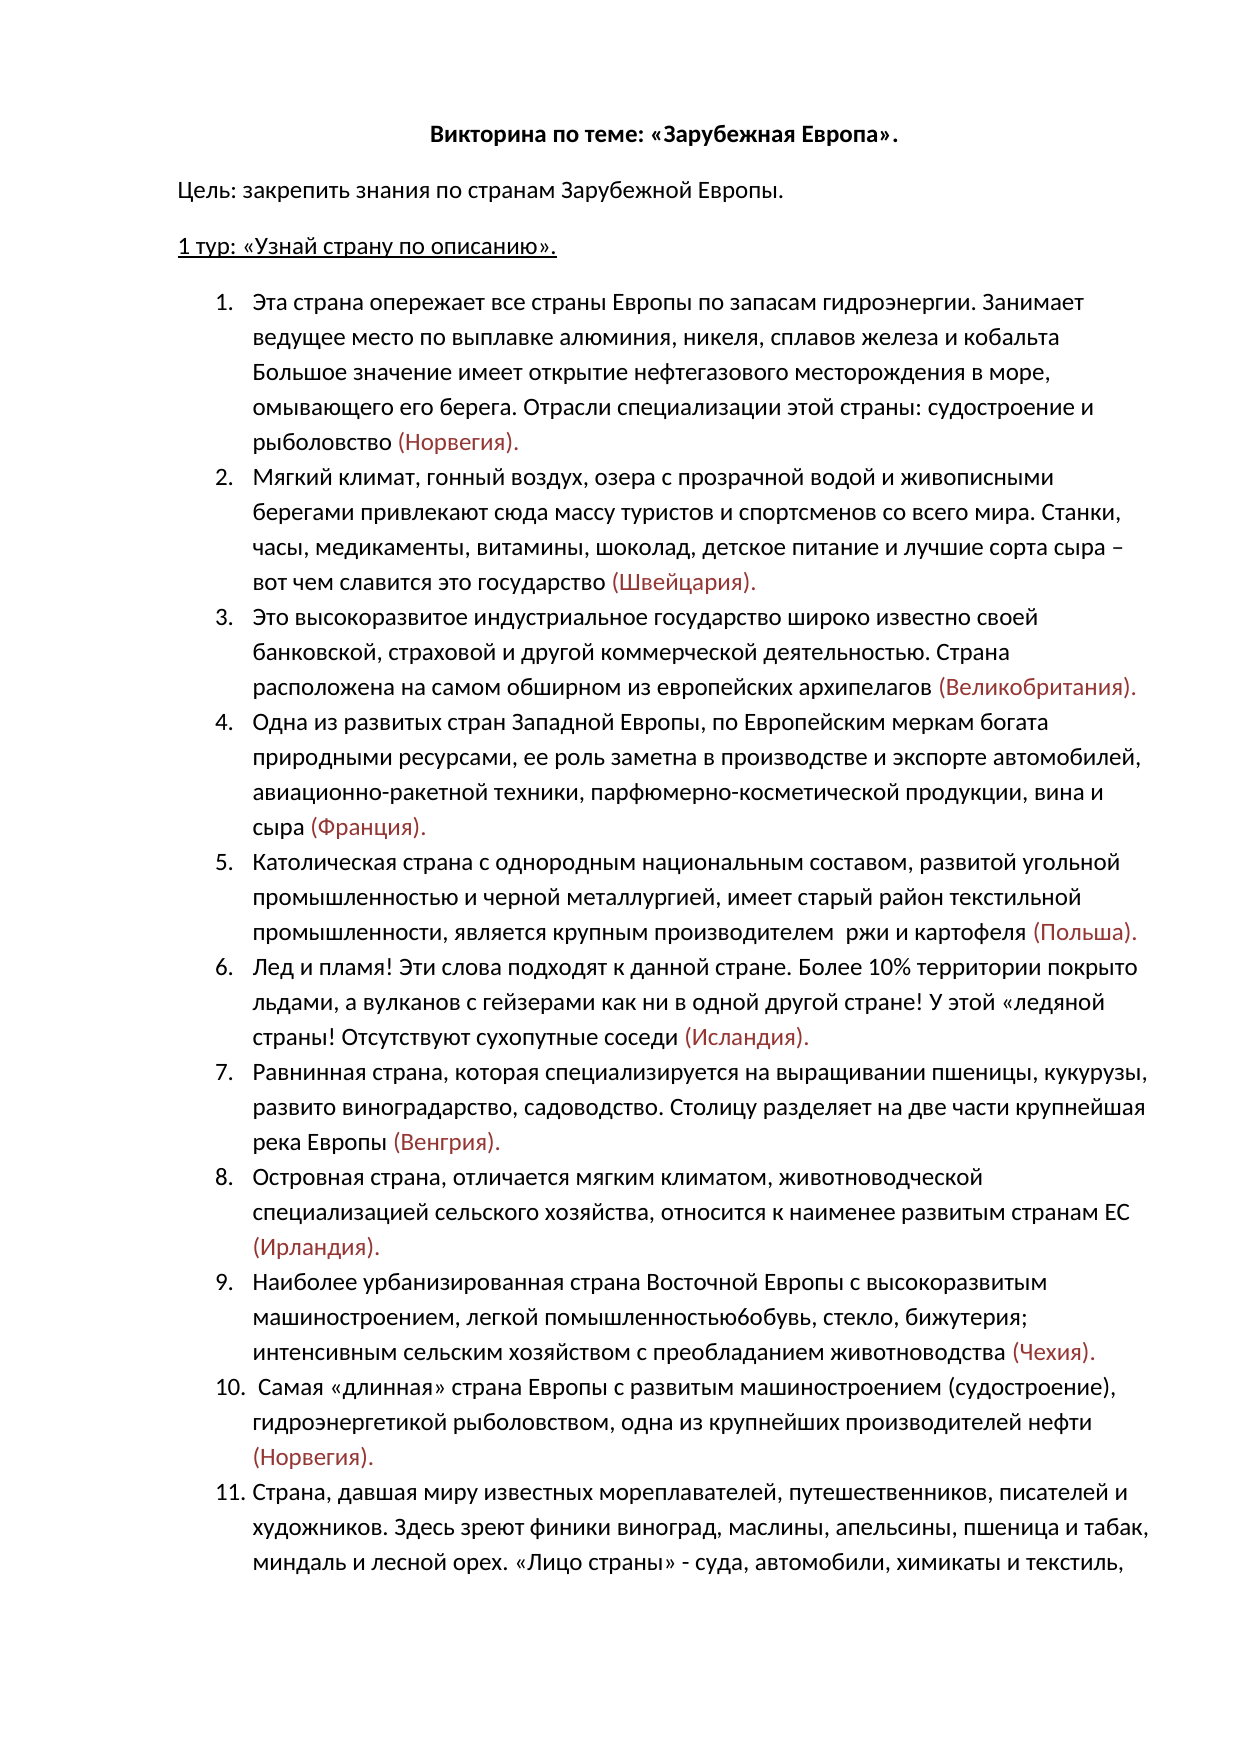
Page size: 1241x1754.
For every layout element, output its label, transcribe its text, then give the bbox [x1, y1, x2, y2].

list Лед и пламя! Эти слова подходят к данной стране. Более 10% территории покрыто льдами, а вулканов с гейзерами как ни в одной другой стране! У этой «ледяной страны! Отсутствуют сухопутные соседи (Исландия). [215, 951, 1152, 1051]
list Самая «длинная» страна Европы с развитым машиностроением (судостроение), гидроэнергетикой рыболовством, одна из крупнейших производителей нефти (Норвегия). [215, 1371, 1152, 1471]
list Католическая страна с однородным национальным составом, развитой угольной промышленностью и черной металлургией, имеет старый район текстильной промышленности, является крупным производителем ржи и картофеля (Польша). [215, 846, 1152, 946]
list Наиболее урбанизированная страна Восточной Европы с высокоразвитым машиностроением, легкой помышленностью6обувь, стекло, бижутерия; интенсивным сельским хозяйством с преобладанием животноводства (Чехия). [215, 1266, 1152, 1366]
list Равнинная страна, которая специализируется на выращивании пшеницы, кукурузы, развито виноградарство, садоводство. Столицу разделяет на две части крупнейшая река Европы (Венгрия). [215, 1056, 1152, 1156]
list Островная страна, отличается мягким климатом, животноводческой специализацией сельского хозяйства, относится к наименее развитым странам ЕС (Ирландия). [215, 1161, 1152, 1261]
list Мягкий климат, гонный воздух, озера с прозрачной водой и живописными берегами привлекают сюда массу туристов и спортсменов со всего мира. Станки, часы, медикаменты, витамины, шоколад, детское питание и лучшие сорта сыра – вот чем славится это государство (Швейцария). [215, 461, 1152, 596]
list Это высокоразвитое индустриальное государство широко известно своей банковской, страховой и другой коммерческой деятельностью. Страна расположена на самом обширном из европейских архипелагов (Великобритания). [215, 601, 1152, 701]
list Эта страна опережает все страны Европы по запасам гидроэнергии. Занимает ведущее место по выплавке алюминия, никеля, сплавов железа и кобальта Большое значение имеет открытие нефтегазового месторождения в море, омывающего его берега. Отрасли специализации этой страны: судостроение и рыболовство (Норвегия). [215, 286, 1152, 456]
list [215, 1476, 1152, 1576]
text Цель: закрепить знания по странам Зарубежной Европы. [177, 174, 1152, 204]
text 1 тур: «Узнай страну по описанию». [177, 230, 1152, 260]
text Викторина по теме: «Зарубежная Европа». [177, 118, 1152, 149]
list Одна из развитых стран Западной Европы, по Европейским меркам богата природными ресурсами, ее роль заметна в производстве и экспорте автомобилей, авиационно-ракетной техники, парфюмерно-косметической продукции, вина и сыра (Франция). [215, 706, 1152, 841]
